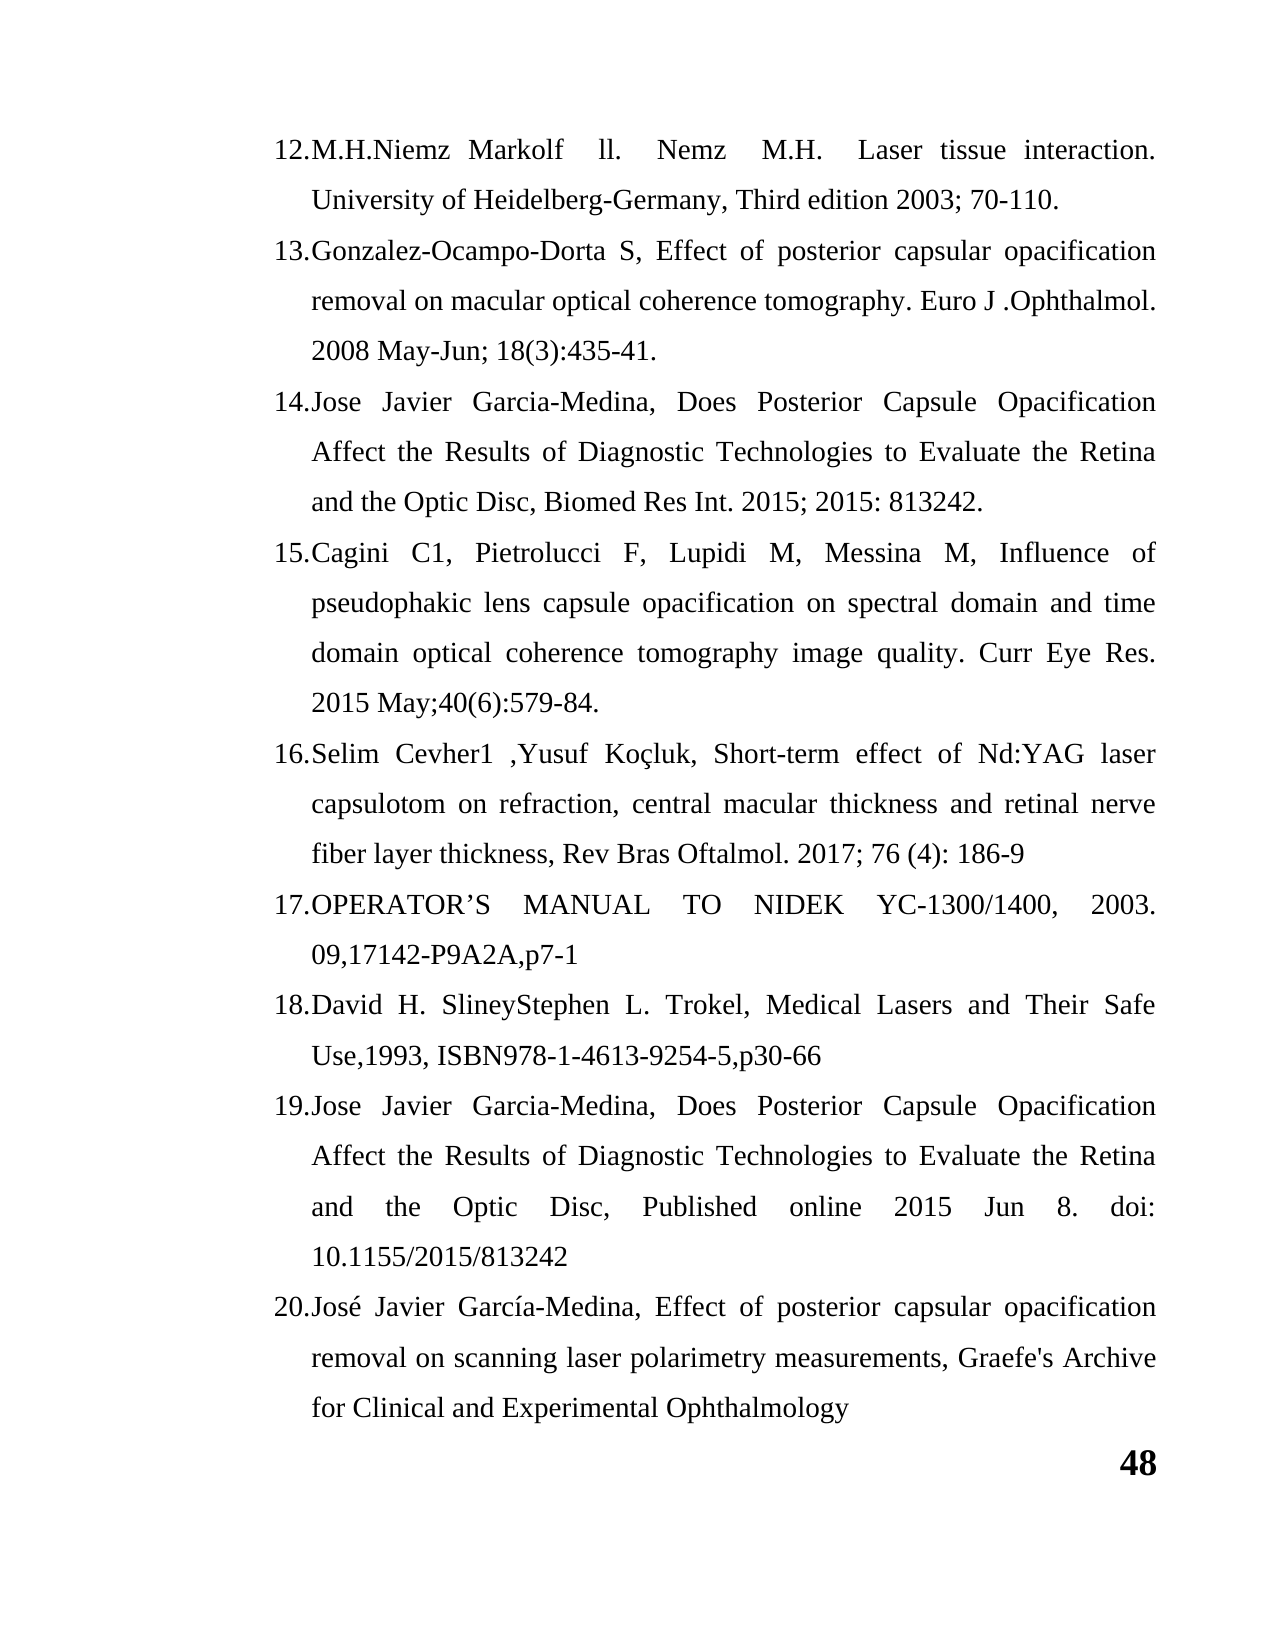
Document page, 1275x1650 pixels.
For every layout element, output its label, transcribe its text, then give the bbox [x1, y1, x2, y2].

list Jose Javier Garcia-Medina, Does Posterior Capsule Opacification Affect the Results of Diagnostic Technologies to Evaluate the Retina and the Optic Disc, Biomed Res Int. 2015; 2015: 813242. [274, 384, 1157, 518]
list Gonzalez-Ocampo-Dorta S, Effect of posterior capsular opacification removal on macular optical coherence tomography. Euro J .Ophthalmol. 2008 May-Jun; 18(3):435-41. [274, 233, 1157, 367]
list Cagini C1, Pietrolucci F, Lupidi M, Messina M, Influence of pseudophakic lens capsule opacification on spectral domain and time domain optical coherence tomography image quality. Curr Eye Res. 2015 May;40(6):579-84. [274, 535, 1157, 719]
list José Javier García-Medina, Effect of posterior capsular opacification removal on scanning laser polarimetry measurements, Graefe's Archive for Clinical and Experimental Ophthalmology [274, 1289, 1157, 1423]
list David H. SlineyStephen L. Trokel, Medical Lasers and Their Safe Use,1993, ISBN978-1-4613-9254-5,p30-66 [274, 987, 1157, 1071]
text 48 [311, 1440, 1157, 1483]
list M.H.Niemz Markolf ll. Nemz M.H. Laser tissue interaction. University of Heidelberg-Germany, Third edition 2003; 70-110. [274, 132, 1157, 216]
list OPERATOR’S MANUAL TO NIDEK YC-1300/1400, 2003. 09,17142-P9A2A,p7-1 [274, 887, 1157, 971]
list Jose Javier Garcia-Medina, Does Posterior Capsule Opacification Affect the Results of Diagnostic Technologies to Evaluate the Retina and the Optic Disc, Published online 2015 Jun 8. doi: 10.1155/2015/813242 [274, 1088, 1157, 1273]
list Selim Cevher1 ,Yusuf Koçluk, Short-term effect of Nd:YAG laser capsulotom on refraction, central macular thickness and retinal nerve fiber layer thickness, Rev Bras Oftalmol. 2017; 76 (4): 186-9 [274, 736, 1157, 870]
